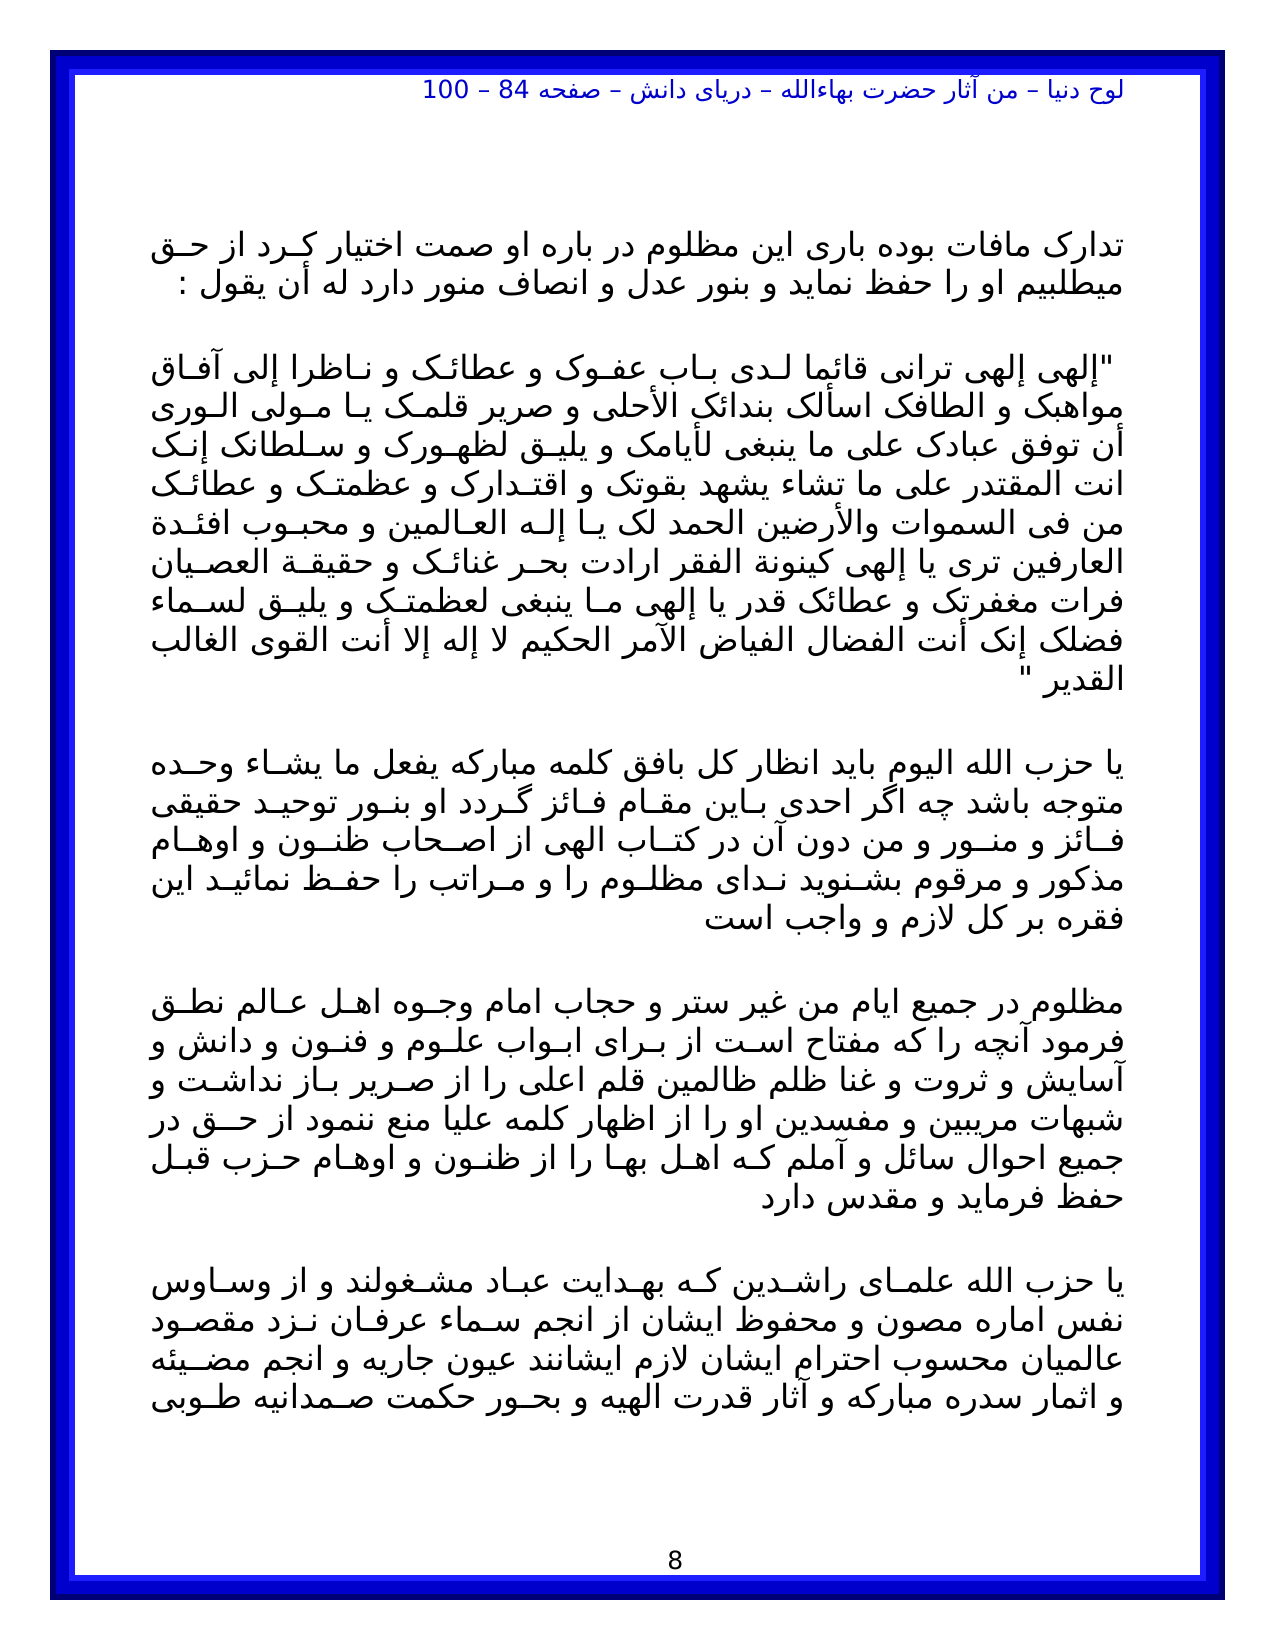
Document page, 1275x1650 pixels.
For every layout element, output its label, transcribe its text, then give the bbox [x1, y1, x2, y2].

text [150, 1261, 1125, 1417]
text "إلهی إلهی ترانی قائما لدی باب عفوک و عطائک و ناظرا إلی آفاق مواهبک و الطافک اسألک بندائک الأحلی و صریر قلمک یا مولی الوری أن توفق عبادک علی ما ینبغی لأیامک و یلیق لظهورک و سلطانک إنک انت المقتدر علی ما تشاء یشهد بقوتک و اقتدارک و عظمتک و عطائک من فی السموات والأرضین الحمد لک یا إله العالمین و محبوب افئدة العارفین تری یا إلهی کینونة الفقر ارادت بحر غنائک و حقیقة العصیان فرات مغفرتک و عطائک قدر یا إلهی ما ینبغی لعظمتک و یلیق لسماء فضلک إنک أنت الفضال الفیاض الآمر الحکیم لا إله إلا أنت القوی الغالب القدیر " [150, 348, 1125, 698]
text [150, 225, 1125, 303]
text مظلوم در جمیع ایام من غیر ستر و حجاب امام وجوه اهل عالم نطق فرمود آنچه را که مفتاح است از برای ابواب علوم و فنون و دانش و آسایش و ثروت و غنا ظلم ظالمین قلم اعلی را از صریر باز نداشت و شبهات مریبین و مفسدین او را از اظهار کلمه علیا منع ننمود از حق در جمیع احوال سائل و آملم که اهل بها را از ظنون و اوهام حزب قبل حفظ فرماید و مقدس دارد [150, 983, 1125, 1216]
text یا حزب الله الیوم باید انظار کل بافق کلمه مبارکه یفعل ما یشاء وحده متوجه باشد چه اگر احدی باین مقام فائز گردد او بنور توحید حقیقی فائز و منور و من دون آن در کتاب الهی از اصحاب ظنون و اوهام مذکور و مرقوم بشنوید ندای مظلوم را و مراتب را حفظ نمائید این فقره بر کل لازم و واجب است [150, 743, 1125, 937]
